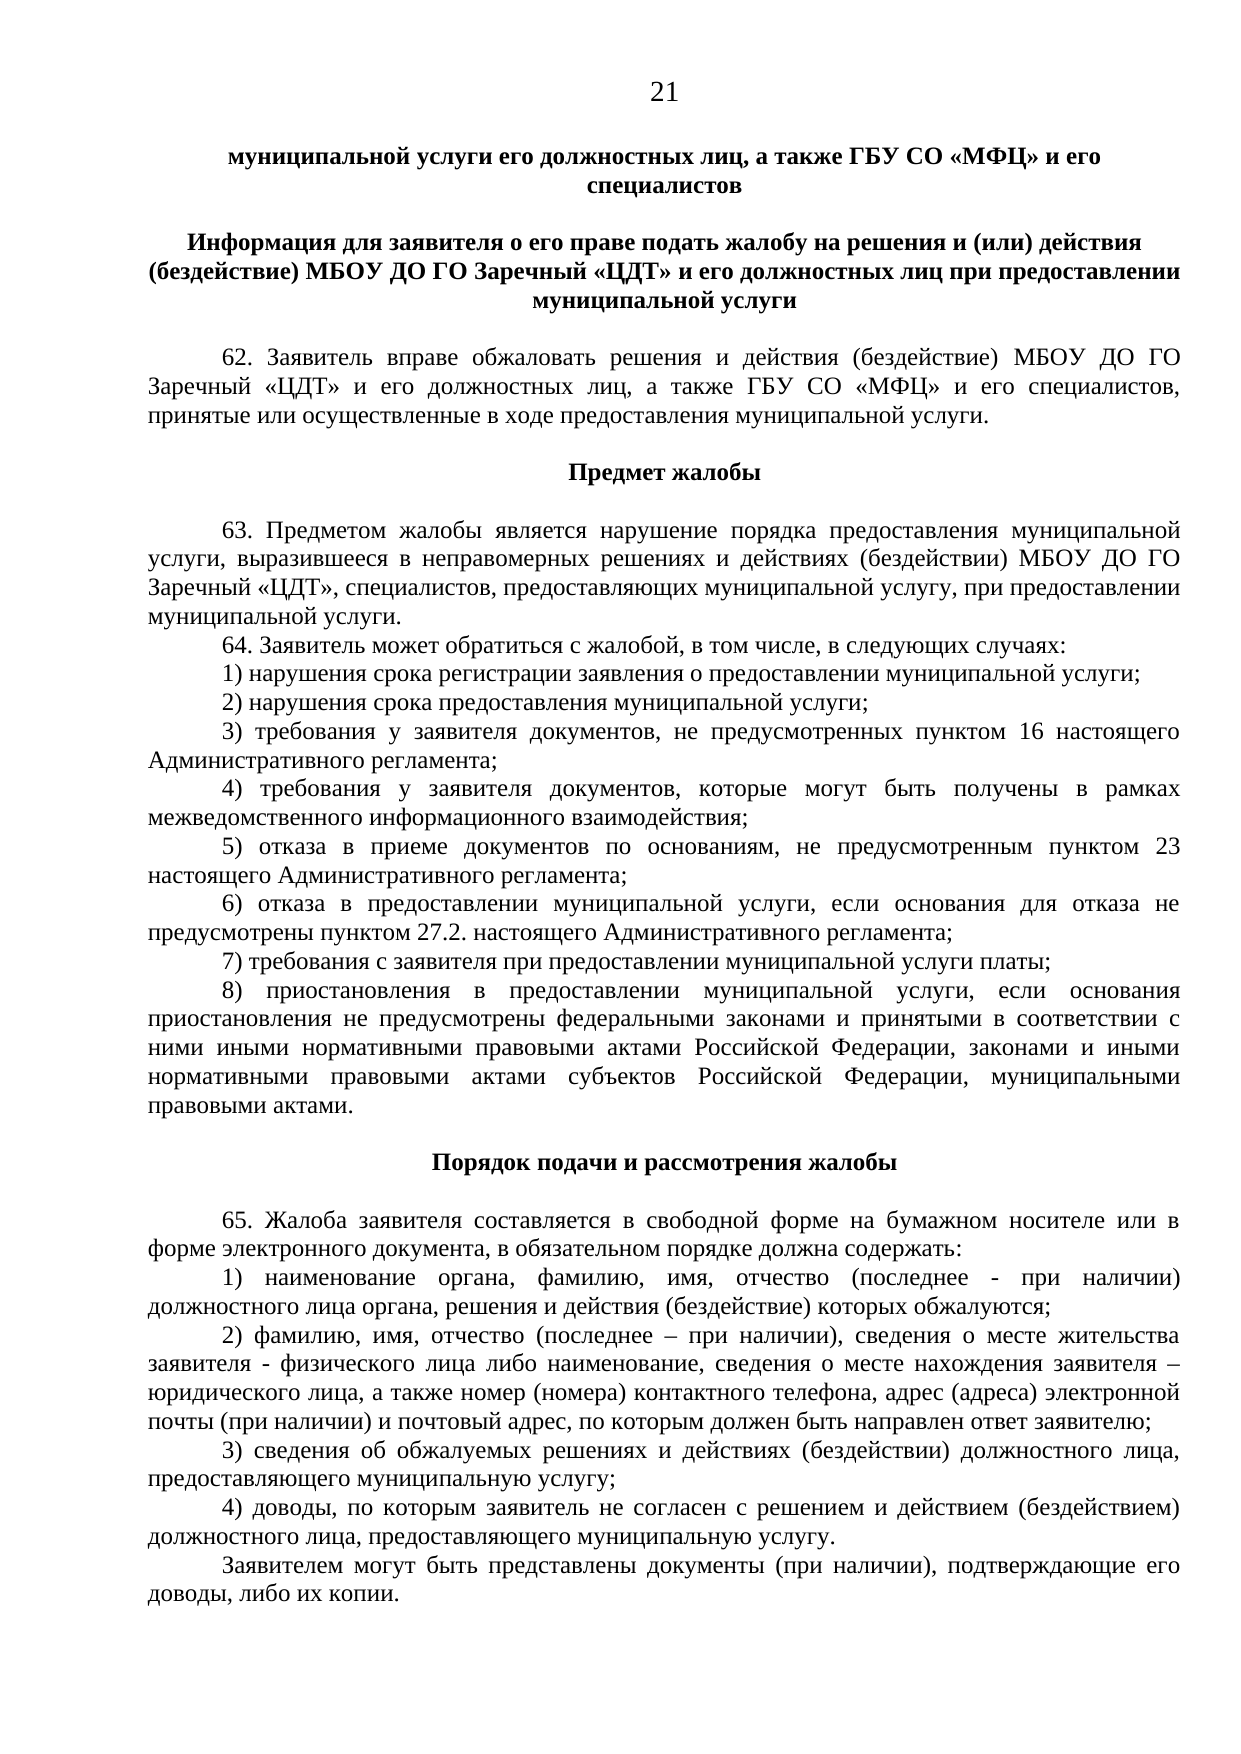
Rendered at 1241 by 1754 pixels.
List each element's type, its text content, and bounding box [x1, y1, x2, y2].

text 2) фамилию, имя, отчество (последнее – при наличии), сведения о месте жительства заявителя - физического лица либо наименование, сведения о месте нахождения заявителя – юридического лица, а также номер (номера) контактного телефона, адрес (адреса) электронной почты (при наличии) и почтовый адрес, по которым должен быть направлен ответ заявителю; [148, 1320, 1181, 1435]
text 65. Жалоба заявителя составляется в свободной форме на бумажном носителе или в форме электронного документа, в обязательном порядке должна содержать: [148, 1205, 1181, 1262]
text Информация для заявителя о его праве подать жалобу на решения и (или) действия (бездействие) МБОУ ДО ГО Заречный «ЦДТ» и его должностных лиц при предоставлении муниципальной услуги [148, 227, 1181, 313]
text 3) сведения об обжалуемых решениях и действиях (бездействии) должностного лица, предоставляющего муниципальную услугу; [148, 1435, 1181, 1492]
text 4) требования у заявителя документов, которые могут быть получены в рамках межведомственного информационного взаимодействия; [148, 773, 1181, 831]
text 7) требования с заявителя при предоставлении муниципальной услуги платы; [148, 946, 1181, 975]
text 3) требования у заявителя документов, не предусмотренных пунктом 16 настоящего Административного регламента; [148, 716, 1181, 773]
text 62. Заявитель вправе обжаловать решения и действия (бездействие) МБОУ ДО ГО Заречный «ЦДТ» и его должностных лиц, а также ГБУ СО «МФЦ» и его специалистов, принятые или осуществленные в ходе предоставления муниципальной услуги. [148, 342, 1181, 428]
text 1) наименование органа, фамилию, имя, отчество (последнее - при наличии) должностного лица органа, решения и действия (бездействие) которых обжалуются; [148, 1262, 1181, 1320]
text 1) нарушения срока регистрации заявления о предоставлении муниципальной услуги; [148, 658, 1181, 687]
text Порядок подачи и рассмотрения жалобы [148, 1147, 1181, 1176]
text 4) доводы, по которым заявитель не согласен с решением и действием (бездействием) должностного лица, предоставляющего муниципальную услугу. [148, 1492, 1181, 1550]
text 63. Предметом жалобы является нарушение порядка предоставления муниципальной услуги, выразившееся в неправомерных решениях и действиях (бездействии) МБОУ ДО ГО Заречный «ЦДТ», специалистов, предоставляющих муниципальной услугу, при предоставлении муниципальной услуги. [148, 515, 1181, 630]
text 6) отказа в предоставлении муниципальной услуги, если основания для отказа не предусмотрены пунктом 27.2. настоящего Административного регламента; [148, 888, 1181, 946]
text Заявителем могут быть представлены документы (при наличии), подтверждающие его доводы, либо их копии. [148, 1550, 1181, 1607]
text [148, 141, 1181, 198]
text 64. Заявитель может обратиться с жалобой, в том числе, в следующих случаях: [148, 630, 1181, 658]
text 5) отказа в приеме документов по основаниям, не предусмотренным пунктом 23 настоящего Административного регламента; [148, 831, 1181, 888]
text 8) приостановления в предоставлении муниципальной услуги, если основания приостановления не предусмотрены федеральными законами и принятыми в соответствии с ними иными нормативными правовыми актами Российской Федерации, законами и иными нормативными правовыми актами субъектов Российской Федерации, муниципальными правовыми актами. [148, 975, 1181, 1118]
text 2) нарушения срока предоставления муниципальной услуги; [148, 687, 1181, 716]
text Предмет жалобы [148, 457, 1181, 486]
